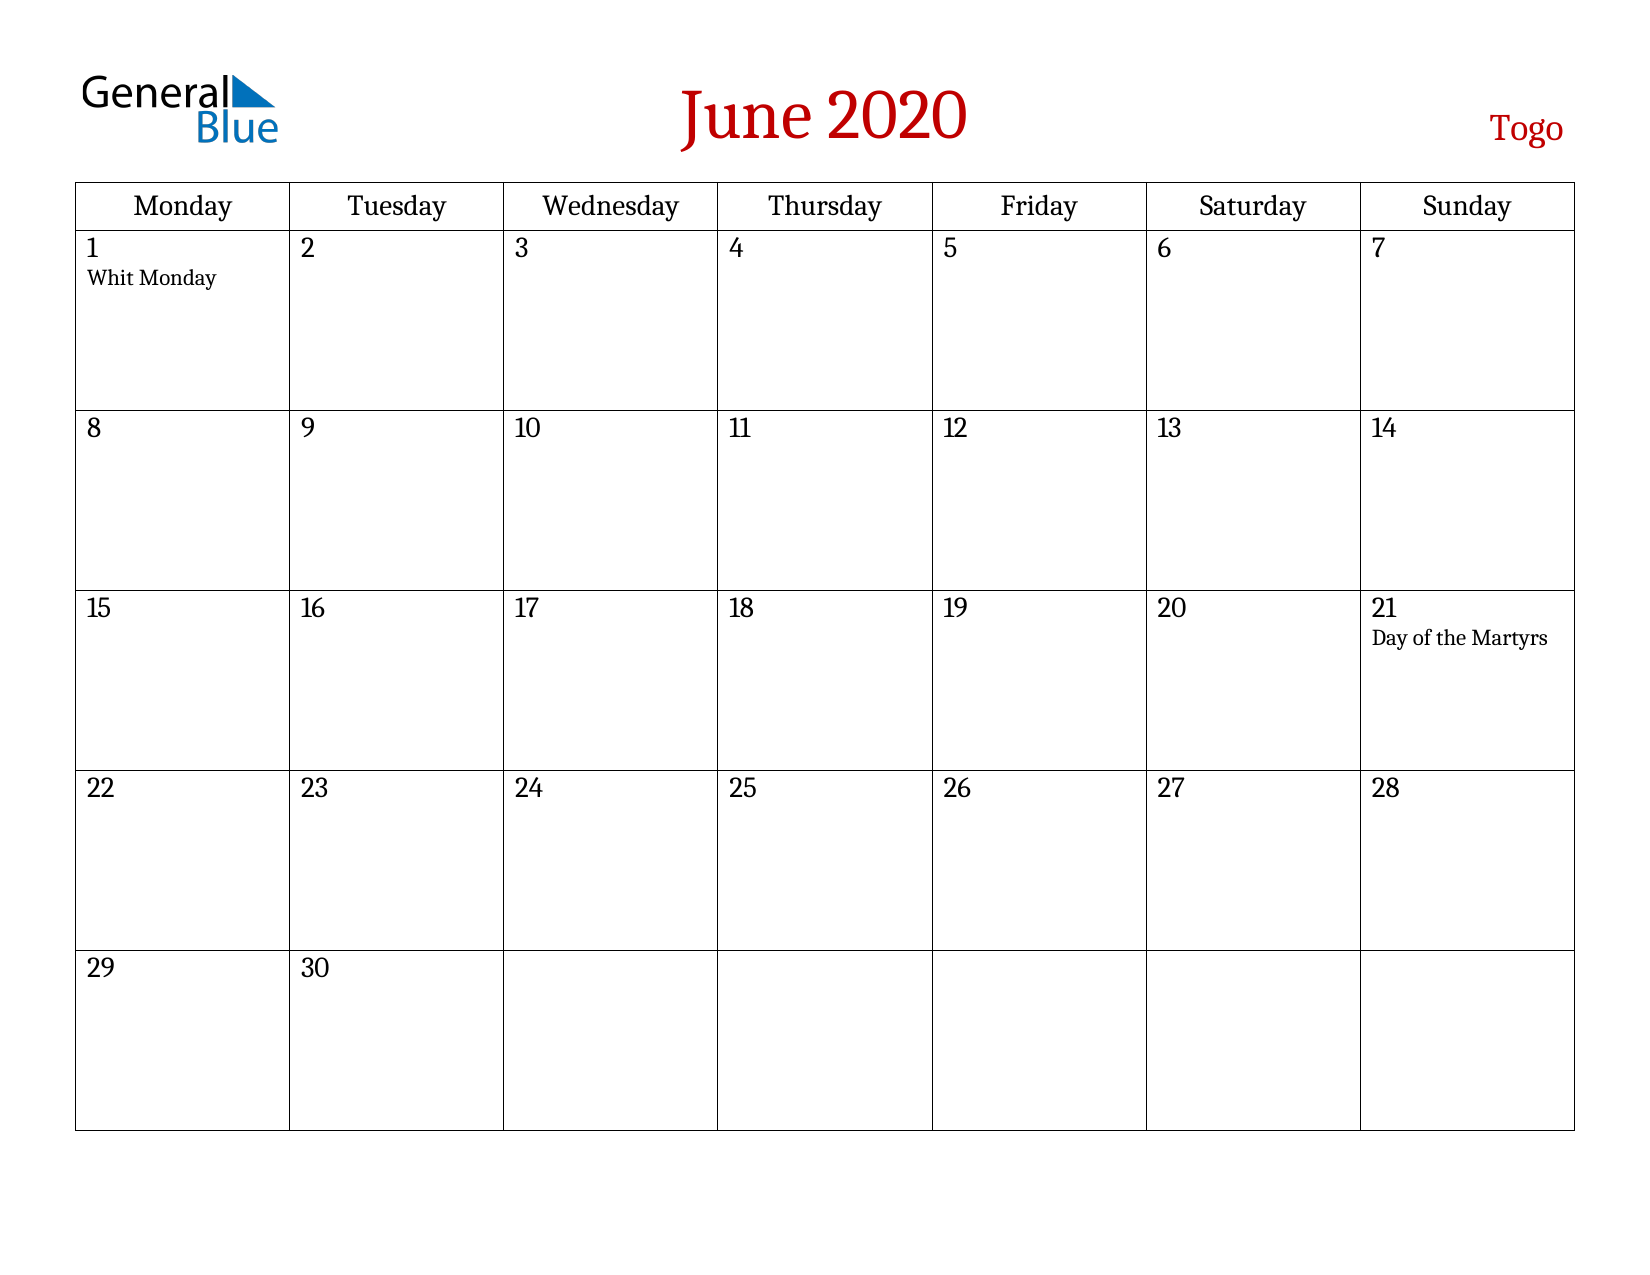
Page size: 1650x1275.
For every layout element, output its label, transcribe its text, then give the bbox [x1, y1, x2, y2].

table_cell 9 [290, 411, 503, 444]
table_cell 28 [1361, 771, 1574, 805]
table_cell [933, 265, 1146, 410]
table_cell 11 [718, 411, 932, 444]
table_cell [76, 985, 289, 1130]
table_cell [933, 805, 1146, 950]
table_cell 18 [718, 591, 932, 625]
table_cell 17 [504, 591, 717, 625]
table_cell [1147, 265, 1360, 410]
table_cell 19 [933, 591, 1146, 625]
table_cell 15 [76, 591, 289, 625]
table_cell [1361, 445, 1574, 590]
table_cell 7 [1361, 231, 1574, 264]
table_cell Thursday [718, 183, 932, 230]
table_cell [504, 985, 717, 1130]
table_cell [933, 951, 1146, 985]
table_cell [1361, 805, 1574, 950]
table_cell [504, 951, 717, 985]
table_cell 16 [290, 591, 503, 625]
table_cell 6 [1147, 231, 1360, 264]
table_cell [76, 445, 289, 590]
table_cell [1147, 985, 1360, 1130]
table_cell 20 [1147, 591, 1360, 625]
table_cell [1361, 951, 1574, 985]
table_cell Saturday [1147, 183, 1360, 230]
table_cell 23 [290, 771, 503, 805]
table_cell 24 [504, 771, 717, 805]
table_cell [718, 951, 932, 985]
table_cell [933, 445, 1146, 590]
table_cell [933, 625, 1146, 770]
table_cell 5 [933, 231, 1146, 264]
table_cell 1 [76, 231, 289, 264]
table_cell 30 [290, 951, 503, 985]
table_cell Tuesday [290, 183, 503, 230]
table_cell [1147, 625, 1360, 770]
table_cell [1147, 951, 1360, 985]
table_cell [76, 805, 289, 950]
table_cell [290, 625, 503, 770]
table_cell 26 [933, 771, 1146, 805]
table_cell 8 [76, 411, 289, 444]
table_cell 13 [1147, 411, 1360, 444]
table_cell 3 [504, 231, 717, 264]
table_cell [290, 805, 503, 950]
table_cell [718, 445, 932, 590]
table_cell [718, 805, 932, 950]
table_cell [504, 805, 717, 950]
table_cell [290, 445, 503, 590]
table_cell Monday [76, 183, 289, 230]
table_cell [1361, 265, 1574, 410]
table_cell 29 [76, 951, 289, 985]
table_cell 27 [1147, 771, 1360, 805]
table_cell [504, 265, 717, 410]
table_cell 22 [76, 771, 289, 805]
table_cell Day of the Martyrs [1361, 625, 1574, 770]
picture [82, 75, 278, 143]
table_cell 2 [290, 231, 503, 264]
table_cell 14 [1361, 411, 1574, 444]
table_cell 12 [933, 411, 1146, 444]
table_cell Sunday [1361, 183, 1574, 230]
table_cell 4 [718, 231, 932, 264]
table_cell [76, 625, 289, 770]
table_cell 10 [504, 411, 717, 444]
table_cell 25 [718, 771, 932, 805]
table_cell [504, 625, 717, 770]
table_cell [1147, 445, 1360, 590]
table_cell [718, 625, 932, 770]
table_cell [718, 265, 932, 410]
table_cell [504, 445, 717, 590]
table_cell Wednesday [504, 183, 717, 230]
table_cell [933, 985, 1146, 1130]
table_cell Whit Monday [76, 265, 289, 410]
table_header [76, 75, 503, 182]
table_header June 2020 [504, 75, 1146, 182]
table_cell [1147, 805, 1360, 950]
table_cell Friday [933, 183, 1146, 230]
table_header Togo [1146, 75, 1574, 182]
table_cell [1361, 985, 1574, 1130]
table_cell [290, 985, 503, 1130]
table_cell 21 [1361, 591, 1574, 625]
table_cell [290, 265, 503, 410]
table_cell [718, 985, 932, 1130]
